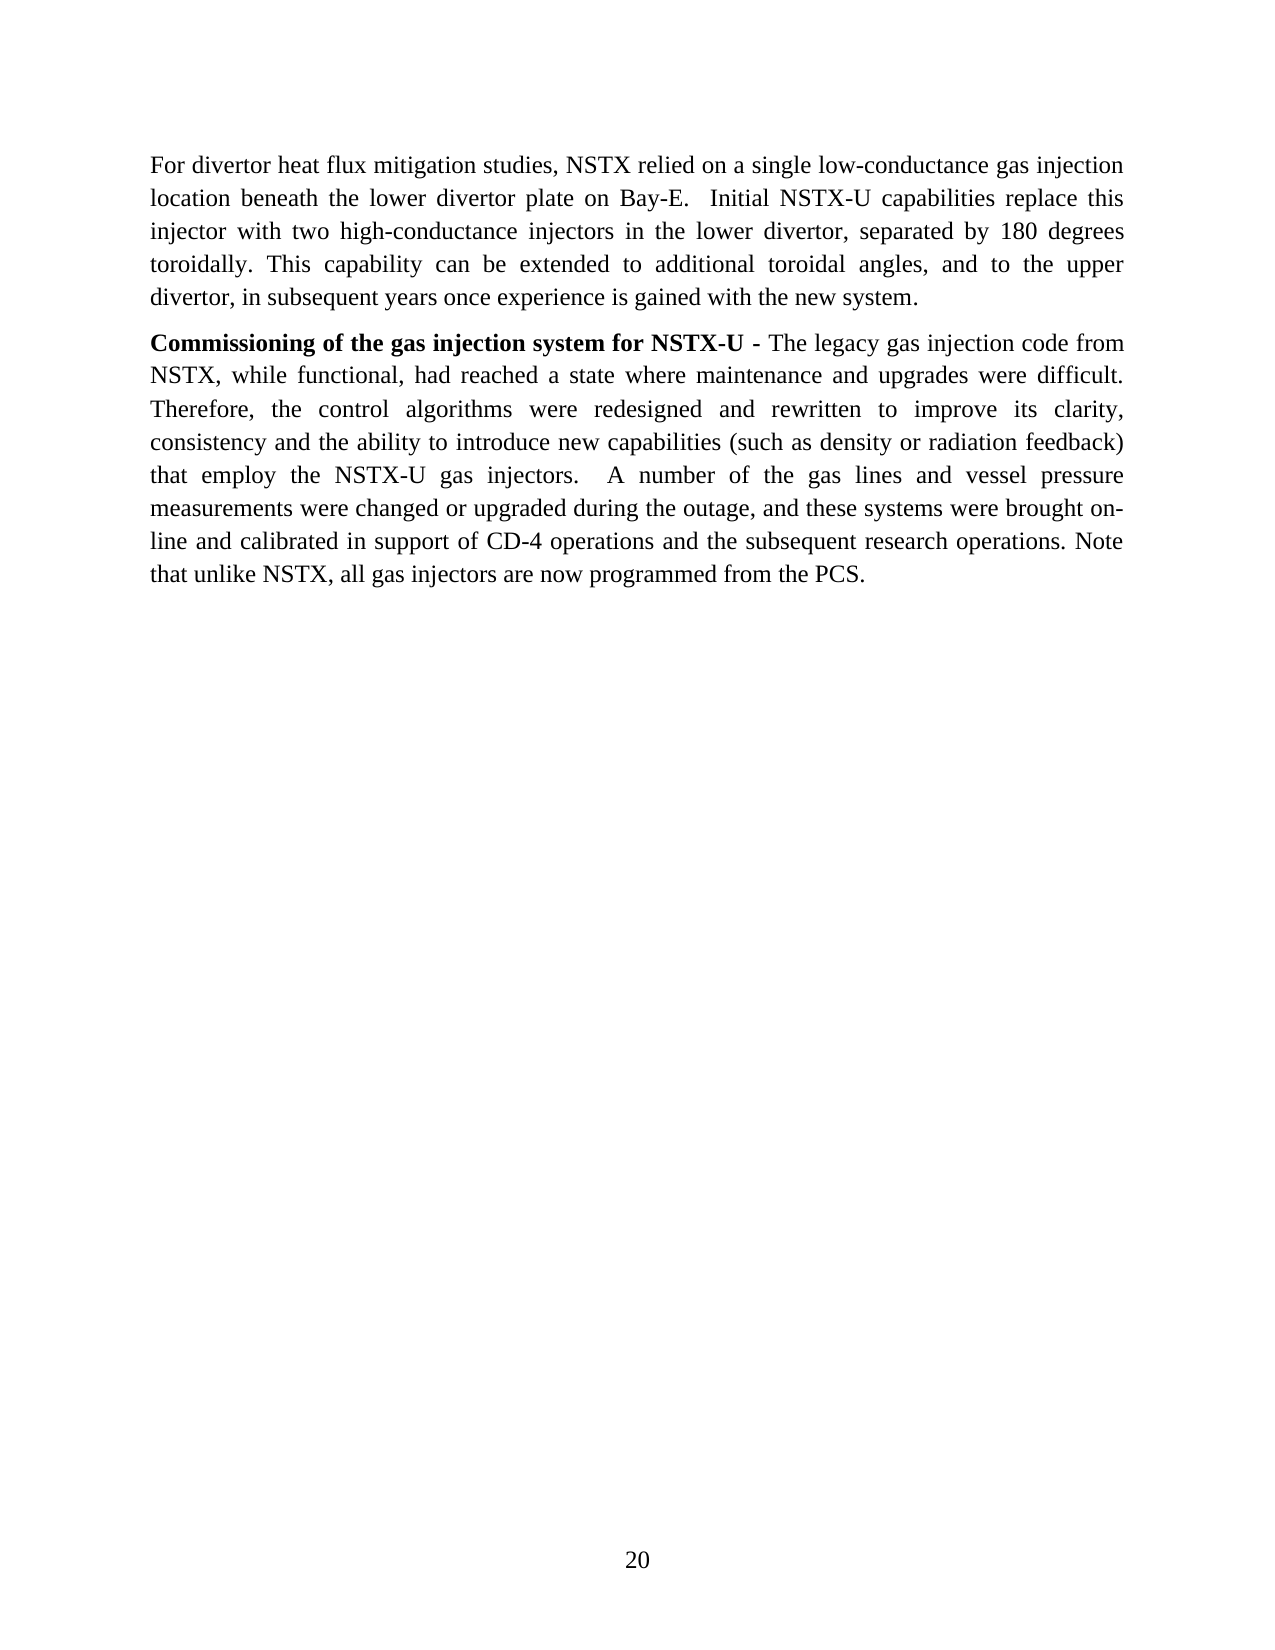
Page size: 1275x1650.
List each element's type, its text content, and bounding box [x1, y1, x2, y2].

text Commissioning of the gas injection system for NSTX-U - The legacy gas injection code from NSTX, while functional, had reached a state where maintenance and upgrades were difficult. Therefore, the control algorithms were redesigned and rewritten to improve its clarity, consistency and the ability to introduce new capabilities (such as density or radiation feedback) that employ the NSTX-U gas injectors. A number of the gas lines and vessel pressure measurements were changed or upgraded during the outage, and these systems were brought on-line and calibrated in support of CD-4 operations and the subsequent research operations. Note that unlike NSTX, all gas injectors are now programmed from the PCS. [150, 328, 1125, 587]
text For divertor heat flux mitigation studies, NSTX relied on a single low-conductance gas injection location beneath the lower divertor plate on Bay-E. Initial NSTX-U capabilities replace this injector with two high-conductance injectors in the lower divertor, separated by 180 degrees toroidally. This capability can be extended to additional toroidal angles, and to the upper divertor, in subsequent years once experience is gained with the new system. [150, 150, 1125, 311]
